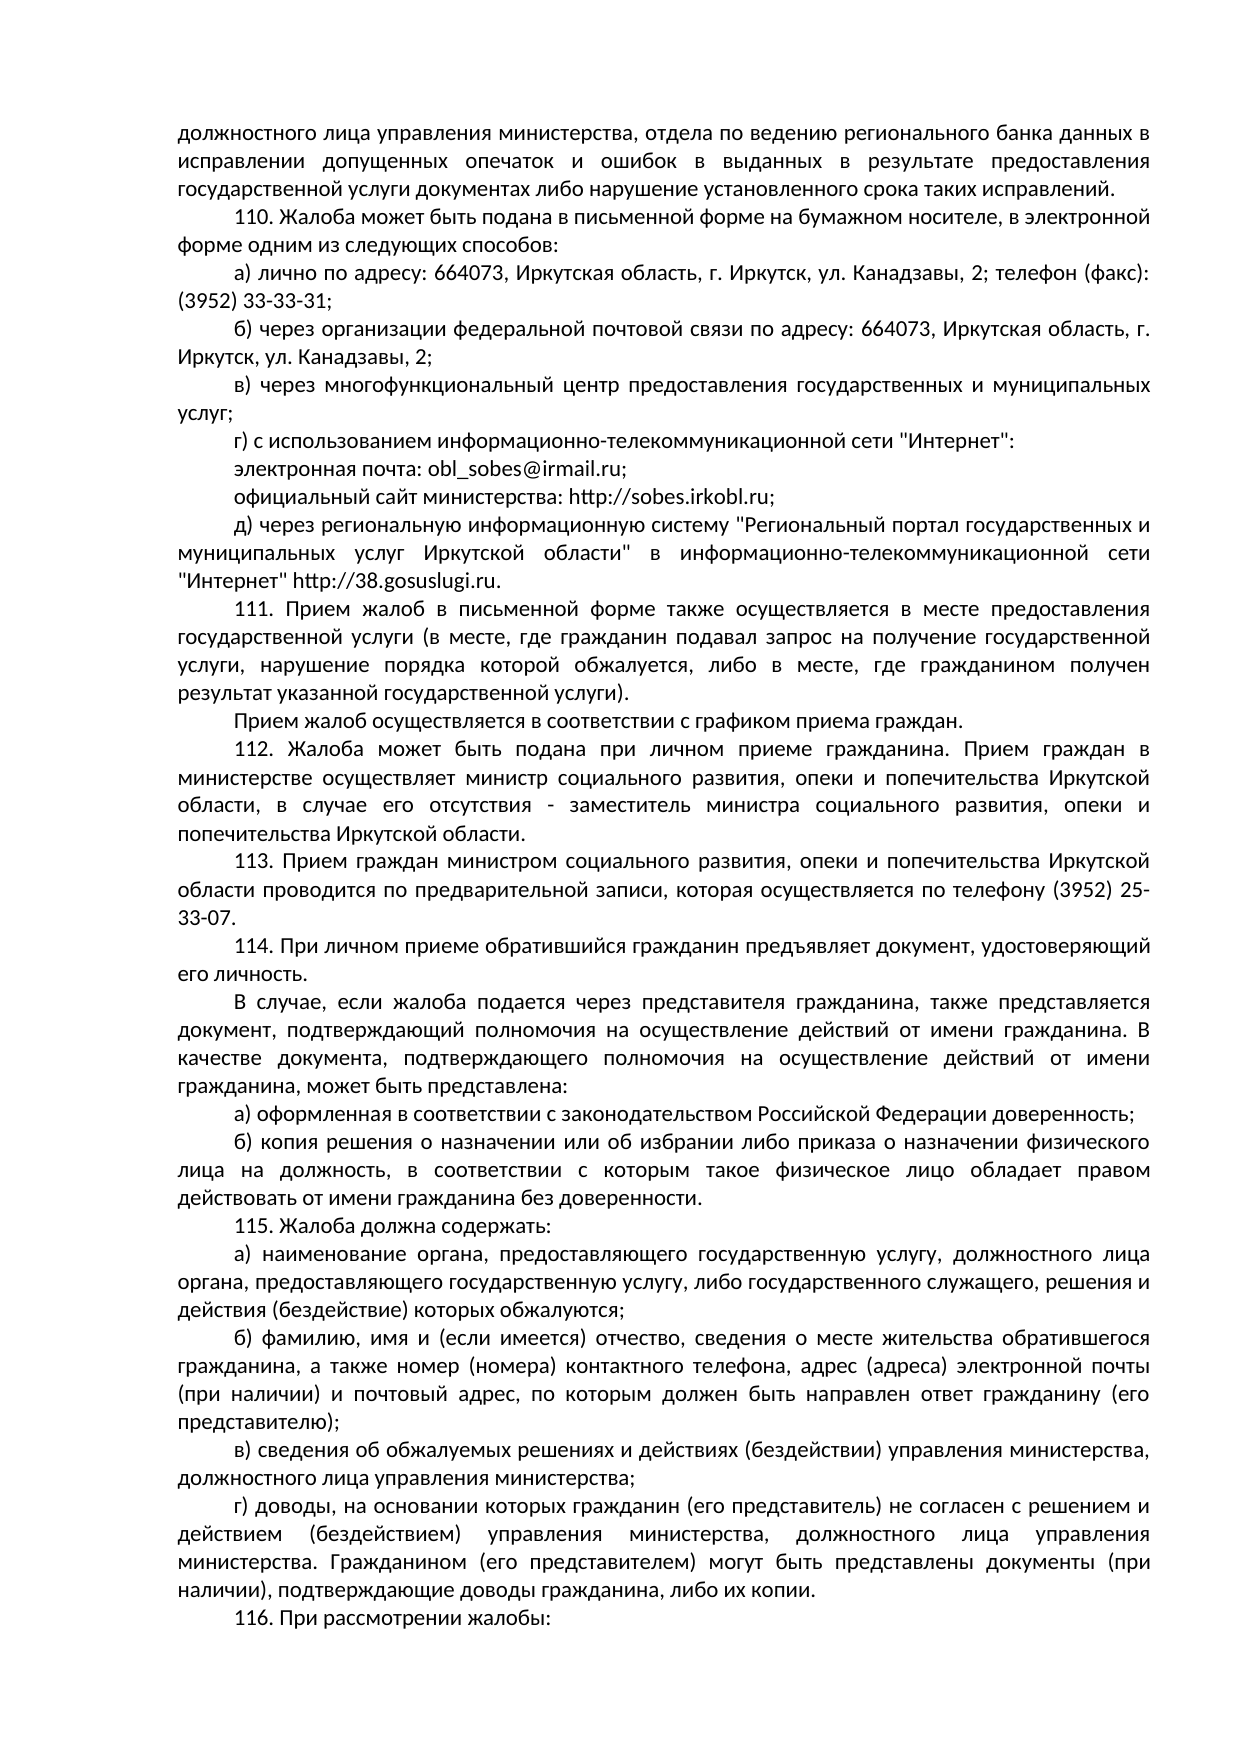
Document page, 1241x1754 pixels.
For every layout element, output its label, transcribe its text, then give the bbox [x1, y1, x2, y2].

text в) сведения об обжалуемых решениях и действиях (бездействии) управления министерства, должностного лица управления министерства; [177, 1435, 1152, 1491]
text б) через организации федеральной почтовой связи по адресу: 664073, Иркутская область, г. Иркутск, ул. Канадзавы, 2; [177, 314, 1152, 370]
text В случае, если жалоба подается через представителя гражданина, также представляется документ, подтверждающий полномочия на осуществление действий от имени гражданина. В качестве документа, подтверждающего полномочия на осуществление действий от имени гражданина, может быть представлена: [177, 987, 1152, 1099]
text 110. Жалоба может быть подана в письменной форме на бумажном носителе, в электронной форме одним из следующих способов: [177, 202, 1152, 258]
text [177, 118, 1152, 202]
text а) лично по адресу: 664073, Иркутская область, г. Иркутск, ул. Канадзавы, 2; телефон (факс): (3952) 33-33-31; [177, 258, 1152, 314]
text 116. При рассмотрении жалобы: [177, 1603, 1152, 1631]
text Прием жалоб осуществляется в соответствии с графиком приема граждан. [177, 707, 1152, 734]
text официальный сайт министерства: http://sobes.irkobl.ru; [177, 482, 1152, 510]
text б) фамилию, имя и (если имеется) отчество, сведения о месте жительства обратившегося гражданина, а также номер (номера) контактного телефона, адрес (адреса) электронной почты (при наличии) и почтовый адрес, по которым должен быть направлен ответ гражданину (его представителю); [177, 1323, 1152, 1435]
text в) через многофункциональный центр предоставления государственных и муниципальных услуг; [177, 370, 1152, 426]
text д) через региональную информационную систему "Региональный портал государственных и муниципальных услуг Иркутской области" в информационно-телекоммуникационной сети "Интернет" http://38.gosuslugi.ru. [177, 510, 1152, 594]
text а) оформленная в соответствии с законодательством Российской Федерации доверенность; [177, 1099, 1152, 1127]
text электронная почта: obl_sobes@irmail.ru; [177, 454, 1152, 482]
text 111. Прием жалоб в письменной форме также осуществляется в месте предоставления государственной услуги (в месте, где гражданин подавал запрос на получение государственной услуги, нарушение порядка которой обжалуется, либо в месте, где гражданином получен результат указанной государственной услуги). [177, 594, 1152, 707]
text 114. При личном приеме обратившийся гражданин предъявляет документ, удостоверяющий его личность. [177, 931, 1152, 987]
text б) копия решения о назначении или об избрании либо приказа о назначении физического лица на должность, в соответствии с которым такое физическое лицо обладает правом действовать от имени гражданина без доверенности. [177, 1127, 1152, 1211]
text г) с использованием информационно-телекоммуникационной сети "Интернет": [177, 426, 1152, 454]
text а) наименование органа, предоставляющего государственную услугу, должностного лица органа, предоставляющего государственную услугу, либо государственного служащего, решения и действия (бездействие) которых обжалуются; [177, 1239, 1152, 1323]
text 115. Жалоба должна содержать: [177, 1211, 1152, 1239]
text 112. Жалоба может быть подана при личном приеме гражданина. Прием граждан в министерстве осуществляет министр социального развития, опеки и попечительства Иркутской области, в случае его отсутствия - заместитель министра социального развития, опеки и попечительства Иркутской области. [177, 734, 1152, 847]
text 113. Прием граждан министром социального развития, опеки и попечительства Иркутской области проводится по предварительной записи, которая осуществляется по телефону (3952) 25-33-07. [177, 847, 1152, 931]
text г) доводы, на основании которых гражданин (его представитель) не согласен с решением и действием (бездействием) управления министерства, должностного лица управления министерства. Гражданином (его представителем) могут быть представлены документы (при наличии), подтверждающие доводы гражданина, либо их копии. [177, 1491, 1152, 1603]
